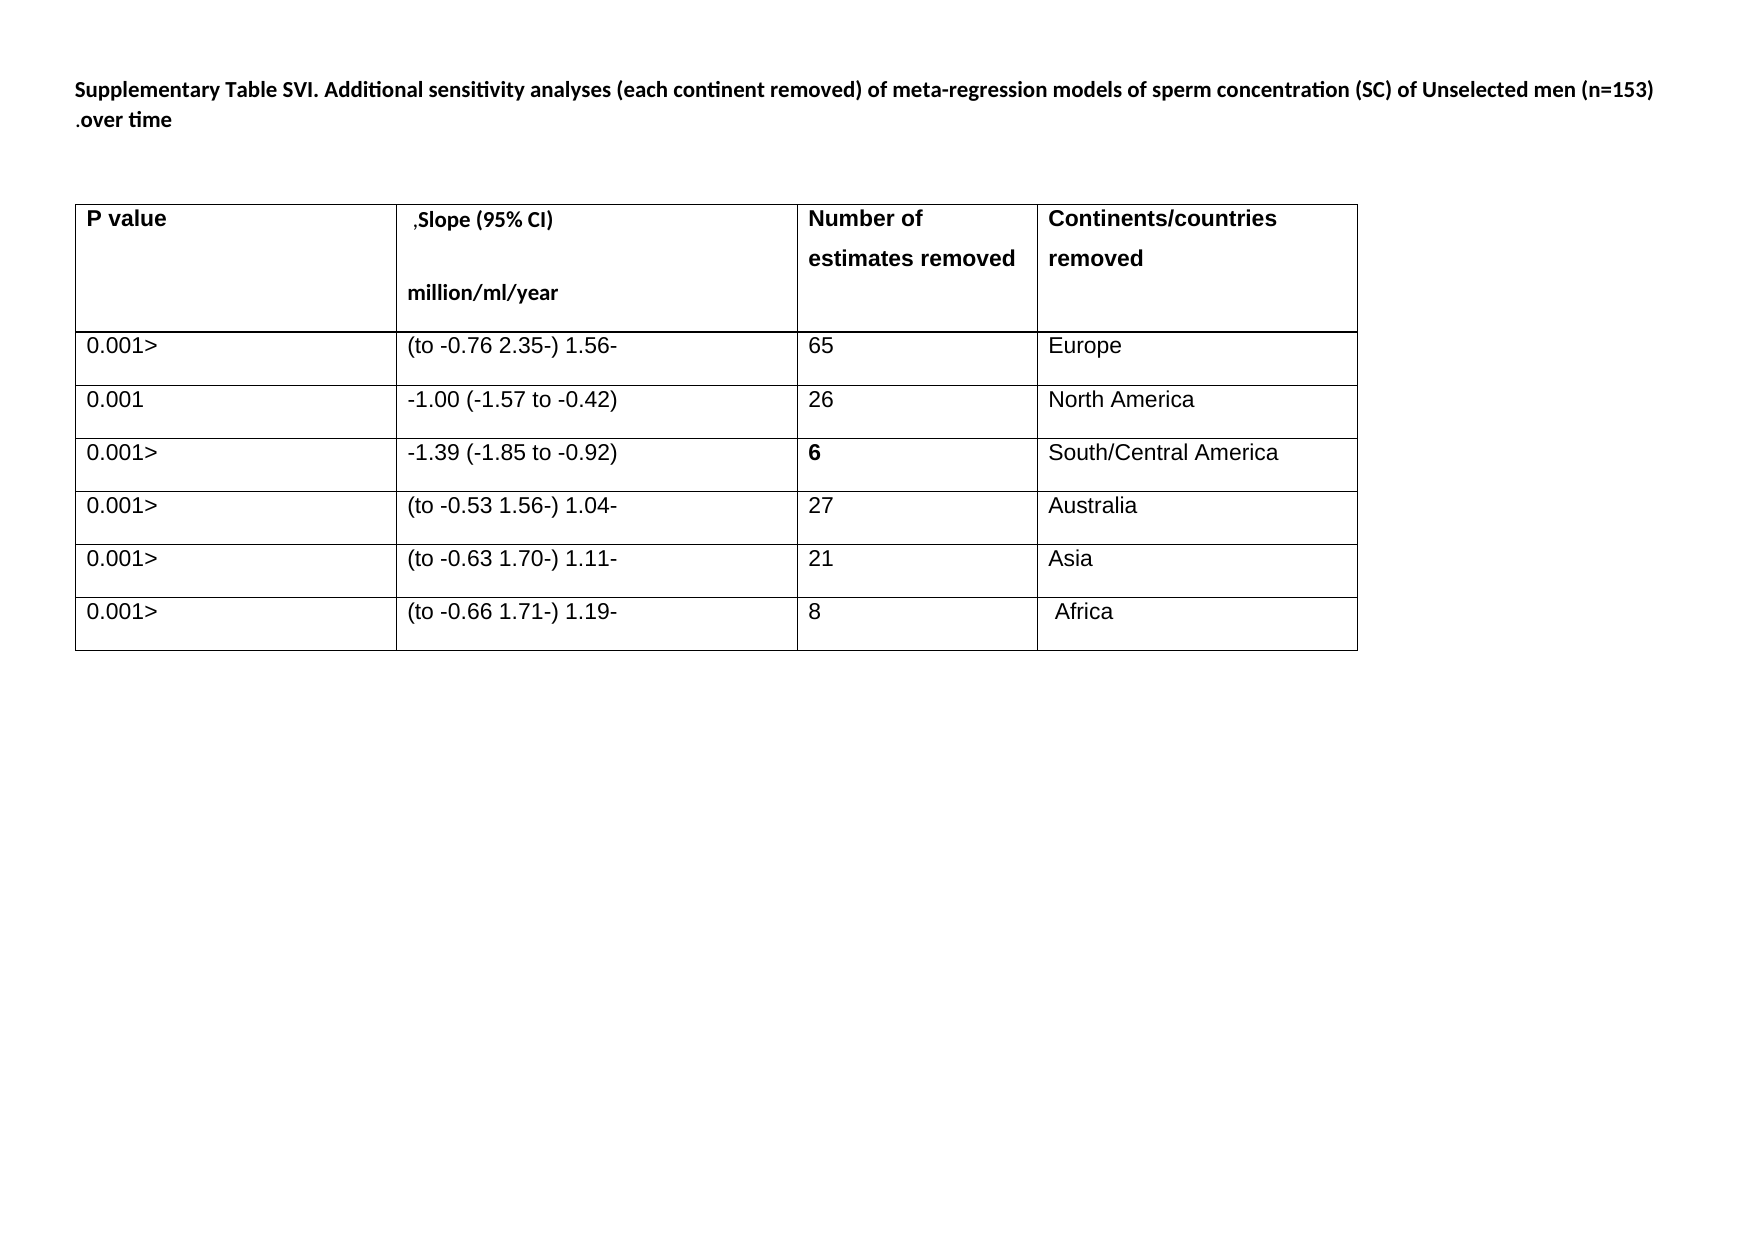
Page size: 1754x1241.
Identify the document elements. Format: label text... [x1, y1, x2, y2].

table_cell 0.001 [76, 386, 396, 437]
table_cell 65 [798, 333, 1037, 384]
table_header Number of estimates removed [798, 205, 1037, 331]
table_cell -1.00 (-1.57 to -0.42) [397, 386, 797, 437]
table_cell 6 [798, 439, 1037, 491]
table_cell <0.001 [76, 439, 396, 491]
table_cell Asia [1038, 545, 1357, 597]
table_cell Africa [1038, 598, 1357, 649]
table_cell 21 [798, 545, 1037, 597]
table_cell <0.001 [76, 545, 396, 597]
table_cell -1.39 (-1.85 to -0.92) [397, 439, 797, 491]
table_cell South/Central America [1038, 439, 1357, 491]
table_header Slope (95% CI), million/ml/year [397, 205, 797, 331]
table_cell -1.04 (-1.56 to -0.53) [397, 492, 797, 543]
table_cell 8 [798, 598, 1037, 649]
table_cell -1.11 (-1.70 to -0.63) [397, 545, 797, 597]
table_header Continents/countries removed [1038, 205, 1357, 331]
table_cell -1.56 (-2.35 to -0.76) [397, 333, 797, 384]
table_cell -1.19 (-1.71 to -0.66) [397, 598, 797, 649]
table_cell <0.001 [76, 333, 396, 384]
table_cell <0.001 [76, 598, 396, 649]
table_cell 27 [798, 492, 1037, 543]
text Supplementary Table SVI. Additional sensitivity analyses (each continent removed) of meta-regression models of sperm concentration (SC) of Unselected men (n=153) over time. [75, 75, 1679, 133]
table_cell <0.001 [76, 492, 396, 543]
table_header P value [76, 205, 396, 331]
table_cell Australia [1038, 492, 1357, 543]
table_cell Europe [1038, 333, 1357, 384]
table_cell 26 [798, 386, 1037, 437]
table_cell North America [1038, 386, 1357, 437]
